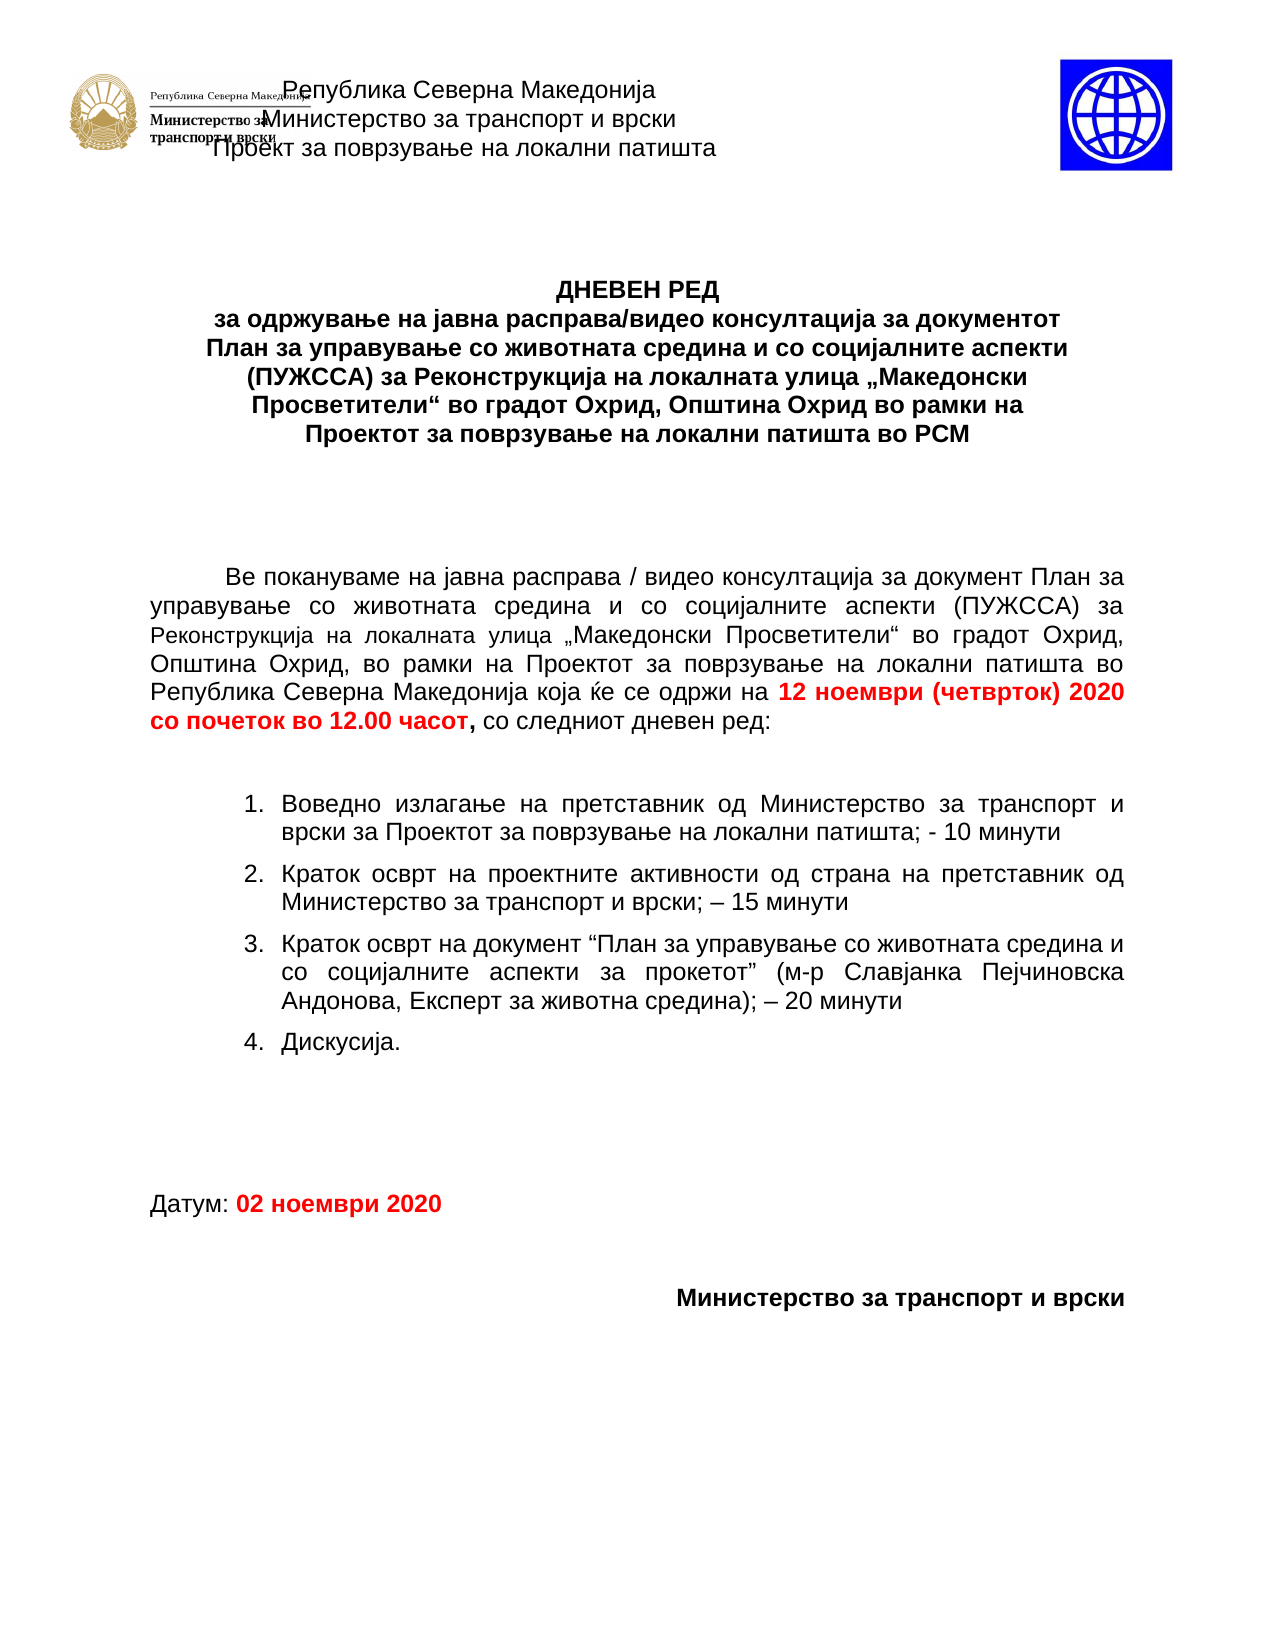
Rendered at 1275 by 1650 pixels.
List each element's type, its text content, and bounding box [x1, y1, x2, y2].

text Датум: 02 ноември 2020 [150, 1188, 1125, 1217]
text План за управување со животната средина и со социјалните аспекти (ПУЖССА) за Реконструкција на локалната улица „Македонски Просветители“ во градот Охрид, Општина Охрид во рамки на [150, 333, 1125, 419]
text ДНЕВЕН РЕД [150, 276, 1125, 304]
text Проектот за поврзување на локални патишта во РСМ [150, 419, 1125, 448]
text Ве покануваме на јавна расправа / видео консултација за документ План за управување со животната средина и со социјалните аспекти (ПУЖССА) за Реконструкција на локалната улица „Македонски Просветители“ во градот Охрид, Општина Охрид, во рамки на Проектот за поврзување на локални патишта во Република Северна Македонија која ќе се одржи на 12 ноември (четврток) 2020 со почеток во 12.00 часот, со следниот дневен ред: [150, 562, 1125, 735]
picture [247, 144, 255, 151]
list Воведно излагање на претставник од Министерство за транспорт и врски за Проектот за поврзување на локални патишта; - 10 минути [244, 788, 1125, 846]
list Краток осврт на документ “План за управување со животната средина и со социјалните аспекти за прокетот” (м-р Славјанка Пејчиновска Андонова, Експерт за животна средина); – 20 минути [244, 928, 1125, 1015]
picture [234, 144, 241, 151]
picture [68, 71, 314, 151]
picture [216, 141, 226, 151]
text Министерство за транспорт и врски [150, 1283, 1125, 1312]
text за одржување на јавна расправа/видео консултација за документот [150, 304, 1125, 333]
list Дискусија. [244, 1027, 1125, 1056]
list Краток осврт на проектните активности од страна на претставник од Министерство за транспорт и врски; – 15 минути [244, 858, 1125, 916]
